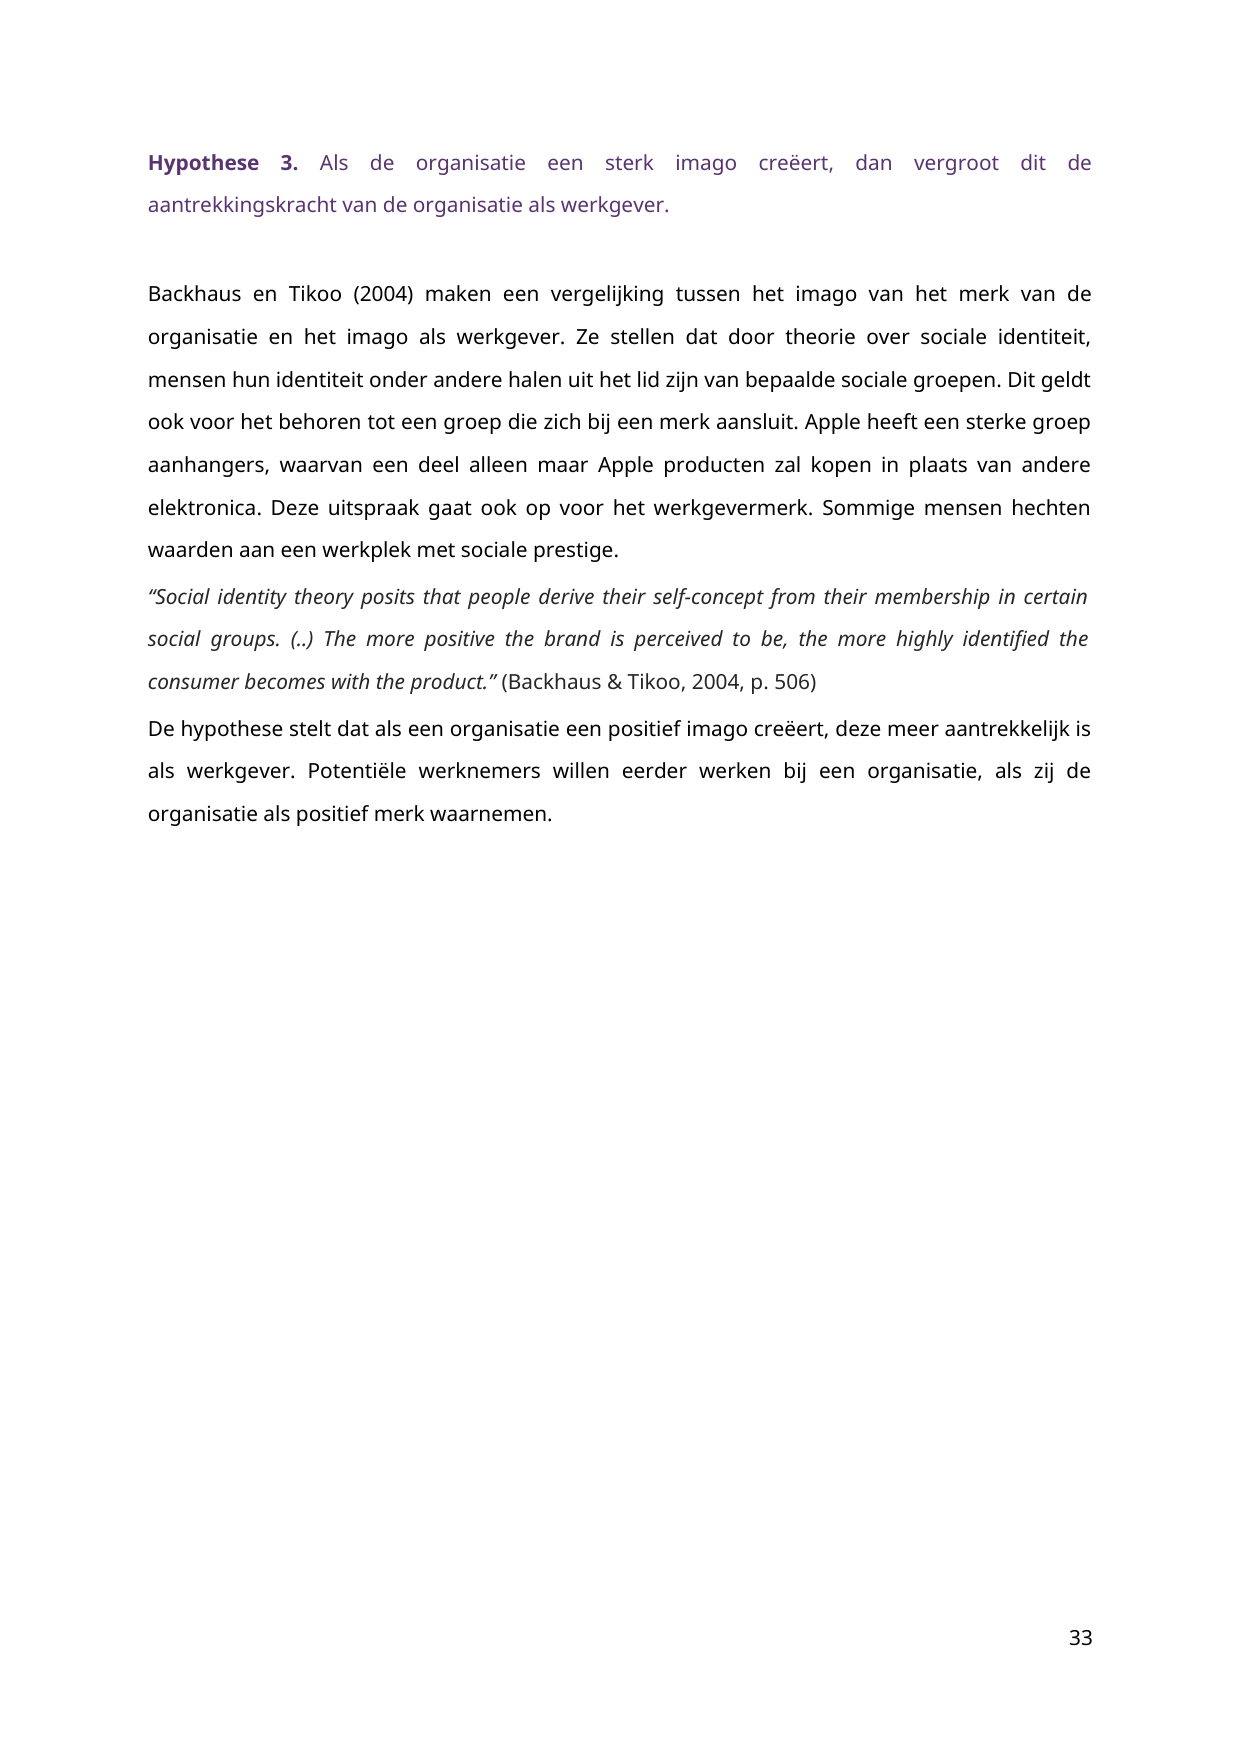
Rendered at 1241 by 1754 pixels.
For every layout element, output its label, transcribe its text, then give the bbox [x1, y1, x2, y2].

text De hypothese stelt dat als een organisatie een positief imago creëert, deze meer aantrekkelijk is als werkgever. Potentiële werknemers willen eerder werken bij een organisatie, als zij de organisatie als positief merk waarnemen. [148, 714, 1093, 828]
text Backhaus en Tikoo (2004) maken een vergelijking tussen het imago van het merk van de organisatie en het imago als werkgever. Ze stellen dat door theorie over sociale identiteit, mensen hun identiteit onder andere halen uit het lid zijn van bepaalde sociale groepen. Dit geldt ook voor het behoren tot een groep die zich bij een merk aansluit. Apple heeft een sterke groep aanhangers, waarvan een deel alleen maar Apple producten zal kopen in plaats van andere elektronica. Deze uitspraak gaat ook op voor het werkgevermerk. Sommige mensen hechten waarden aan een werkplek met sociale prestige. [148, 237, 1093, 564]
text Hypothese 3. Als de organisatie een sterk imago creëert, dan vergroot dit de aantrekkingskracht van de organisatie als werkgever. [148, 148, 1093, 219]
text “Social identity theory posits that people derive their self-concept from their membership in certain social groups. (..) The more positive the brand is perceived to be, the more highly identified the consumer becomes with the product.” (Backhaus & Tikoo, 2004, p. 506) [148, 582, 1093, 696]
